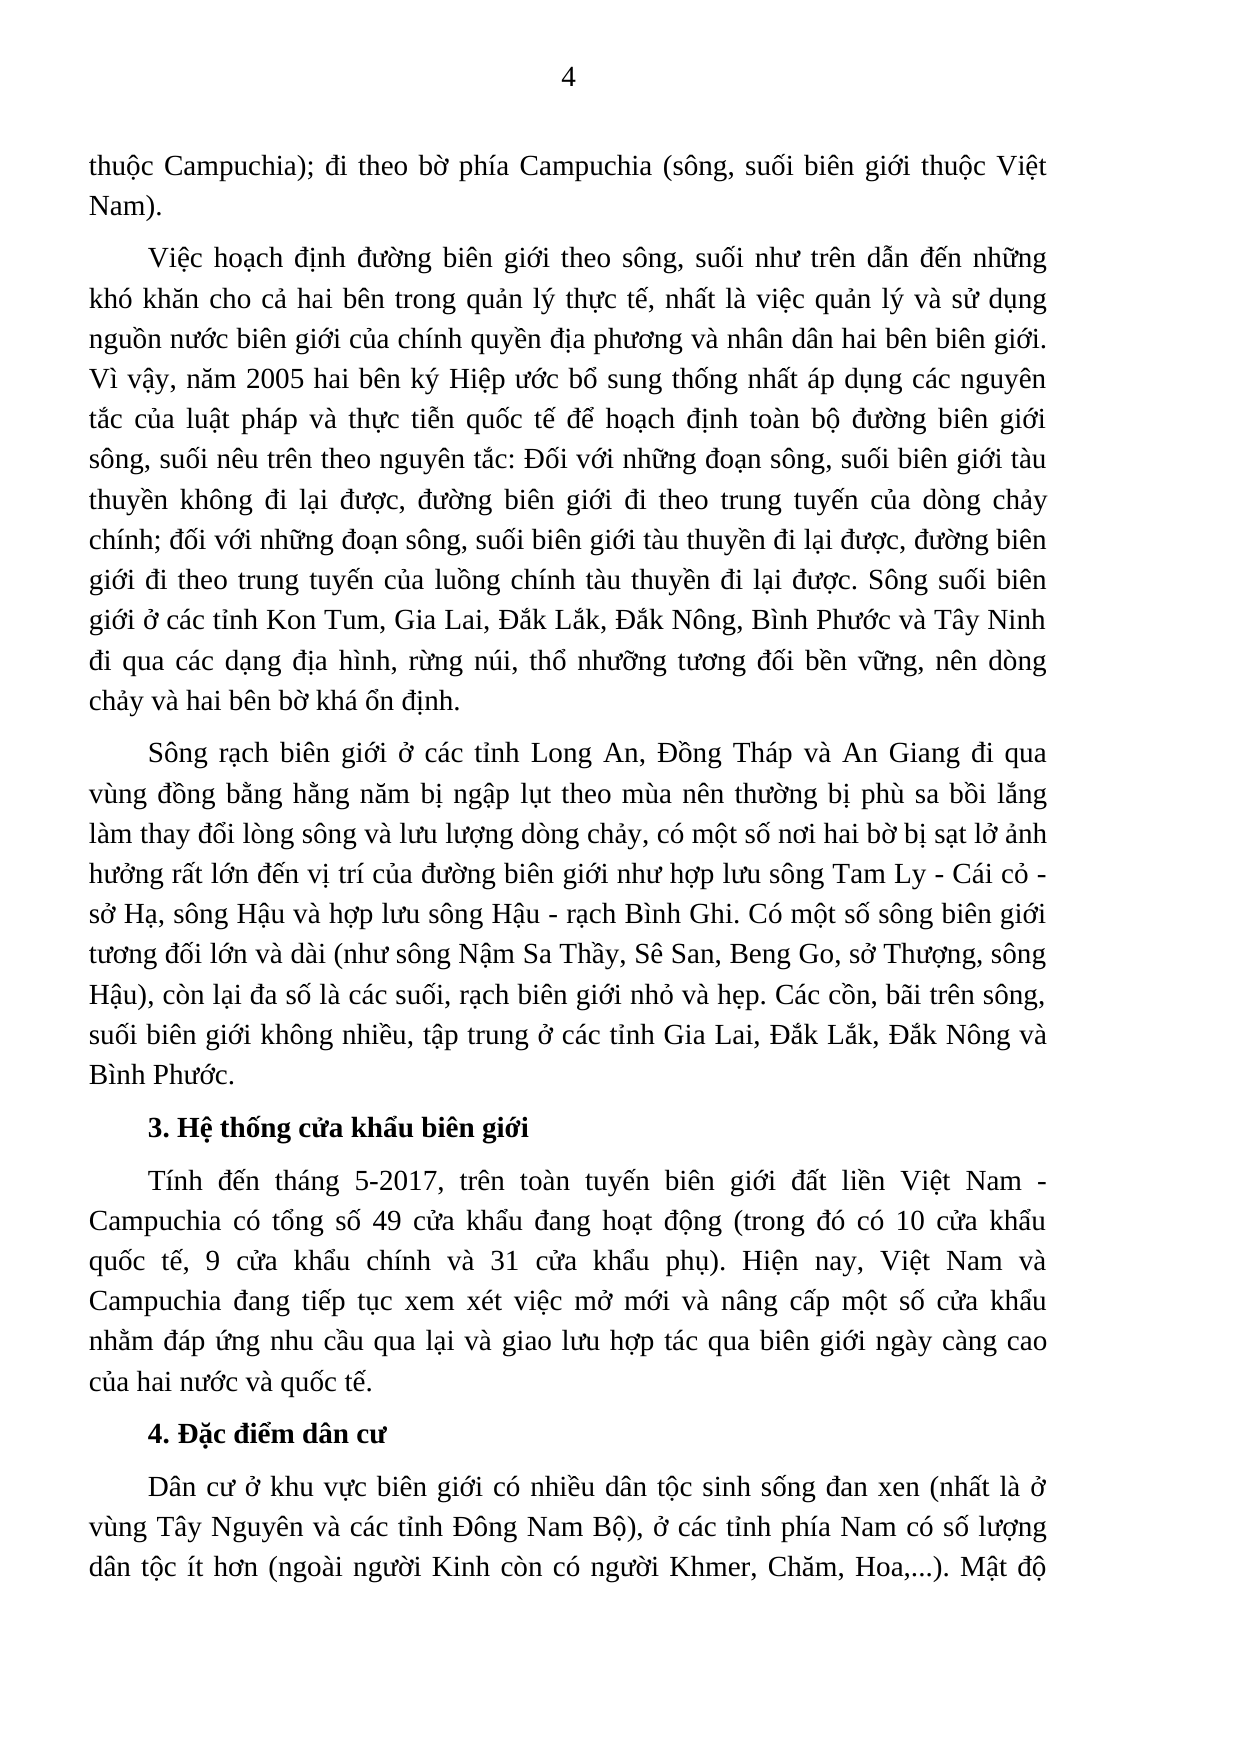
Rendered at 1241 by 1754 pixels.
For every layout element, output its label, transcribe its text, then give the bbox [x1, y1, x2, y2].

text 3. Hệ thống cửa khẩu biên giới [89, 1110, 1048, 1143]
list Đặc điểm dân cư [148, 1416, 1048, 1450]
text Sông rạch biên giới ở các tỉnh Long An, Đồng Tháp và An Giang đi qua vùng đồng bằng hằng năm bị ngập lụt theo mùa nên thường bị phù sa bồi lắng làm thay đổi lòng sông và lưu lượng dòng chảy, có một số nơi hai bờ bị sạt lở ảnh hưởng rất lớn đến vị trí của đường biên giới như hợp lưu sông Tam Ly - Cái cỏ - sở Hạ, sông Hậu và hợp lưu sông Hậu - rạch Bình Ghi. Có một số sông biên giới tương đối lớn và dài (như sông Nậm Sa Thầy, Sê San, Beng Go, sở Thượng, sông Hậu), còn lại đa số là các suối, rạch biên giới nhỏ và hẹp. Các cồn, bãi trên sông, suối biên giới không nhiều, tập trung ở các tỉnh Gia Lai, Đắk Lắk, Đắk Nông và Bình Phước. [89, 736, 1048, 1091]
text Việc hoạch định đường biên giới theo sông, suối như trên dẫn đến những khó khăn cho cả hai bên trong quản lý thực tế, nhất là việc quản lý và sử dụng nguồn nước biên giới của chính quyền địa phương và nhân dân hai bên biên giới. Vì vậy, năm 2005 hai bên ký Hiệp ước bổ sung thống nhất áp dụng các nguyên tắc của luật pháp và thực tiễn quốc tế để hoạch định toàn bộ đường biên giới sông, suối nêu trên theo nguyên tắc: Đối với những đoạn sông, suối biên giới tàu thuyền không đi lại được, đường biên giới đi theo trung tuyến của dòng chảy chính; đối với những đoạn sông, suối biên giới tàu thuyền đi lại được, đường biên giới đi theo trung tuyến của luồng chính tàu thuyền đi lại được. Sông suối biên giới ở các tỉnh Kon Tum, Gia Lai, Đắk Lắk, Đắk Nông, Bình Phước và Tây Ninh đi qua các dạng địa hình, rừng núi, thổ nhưỡng tương đối bền vững, nên dòng chảy và hai bên bờ khá ổn định. [89, 241, 1048, 716]
text Tính đến tháng 5-2017, trên toàn tuyến biên giới đất liền Việt Nam - Campuchia có tổng số 49 cửa khẩu đang hoạt động (trong đó có 10 cửa khẩu quốc tế, 9 cửa khẩu chính và 31 cửa khẩu phụ). Hiện nay, Việt Nam và Campuchia đang tiếp tục xem xét việc mở mới và nâng cấp một số cửa khẩu nhằm đáp ứng nhu cầu qua lại và giao lưu hợp tác qua biên giới ngày càng cao của hai nước và quốc tế. [89, 1163, 1048, 1397]
